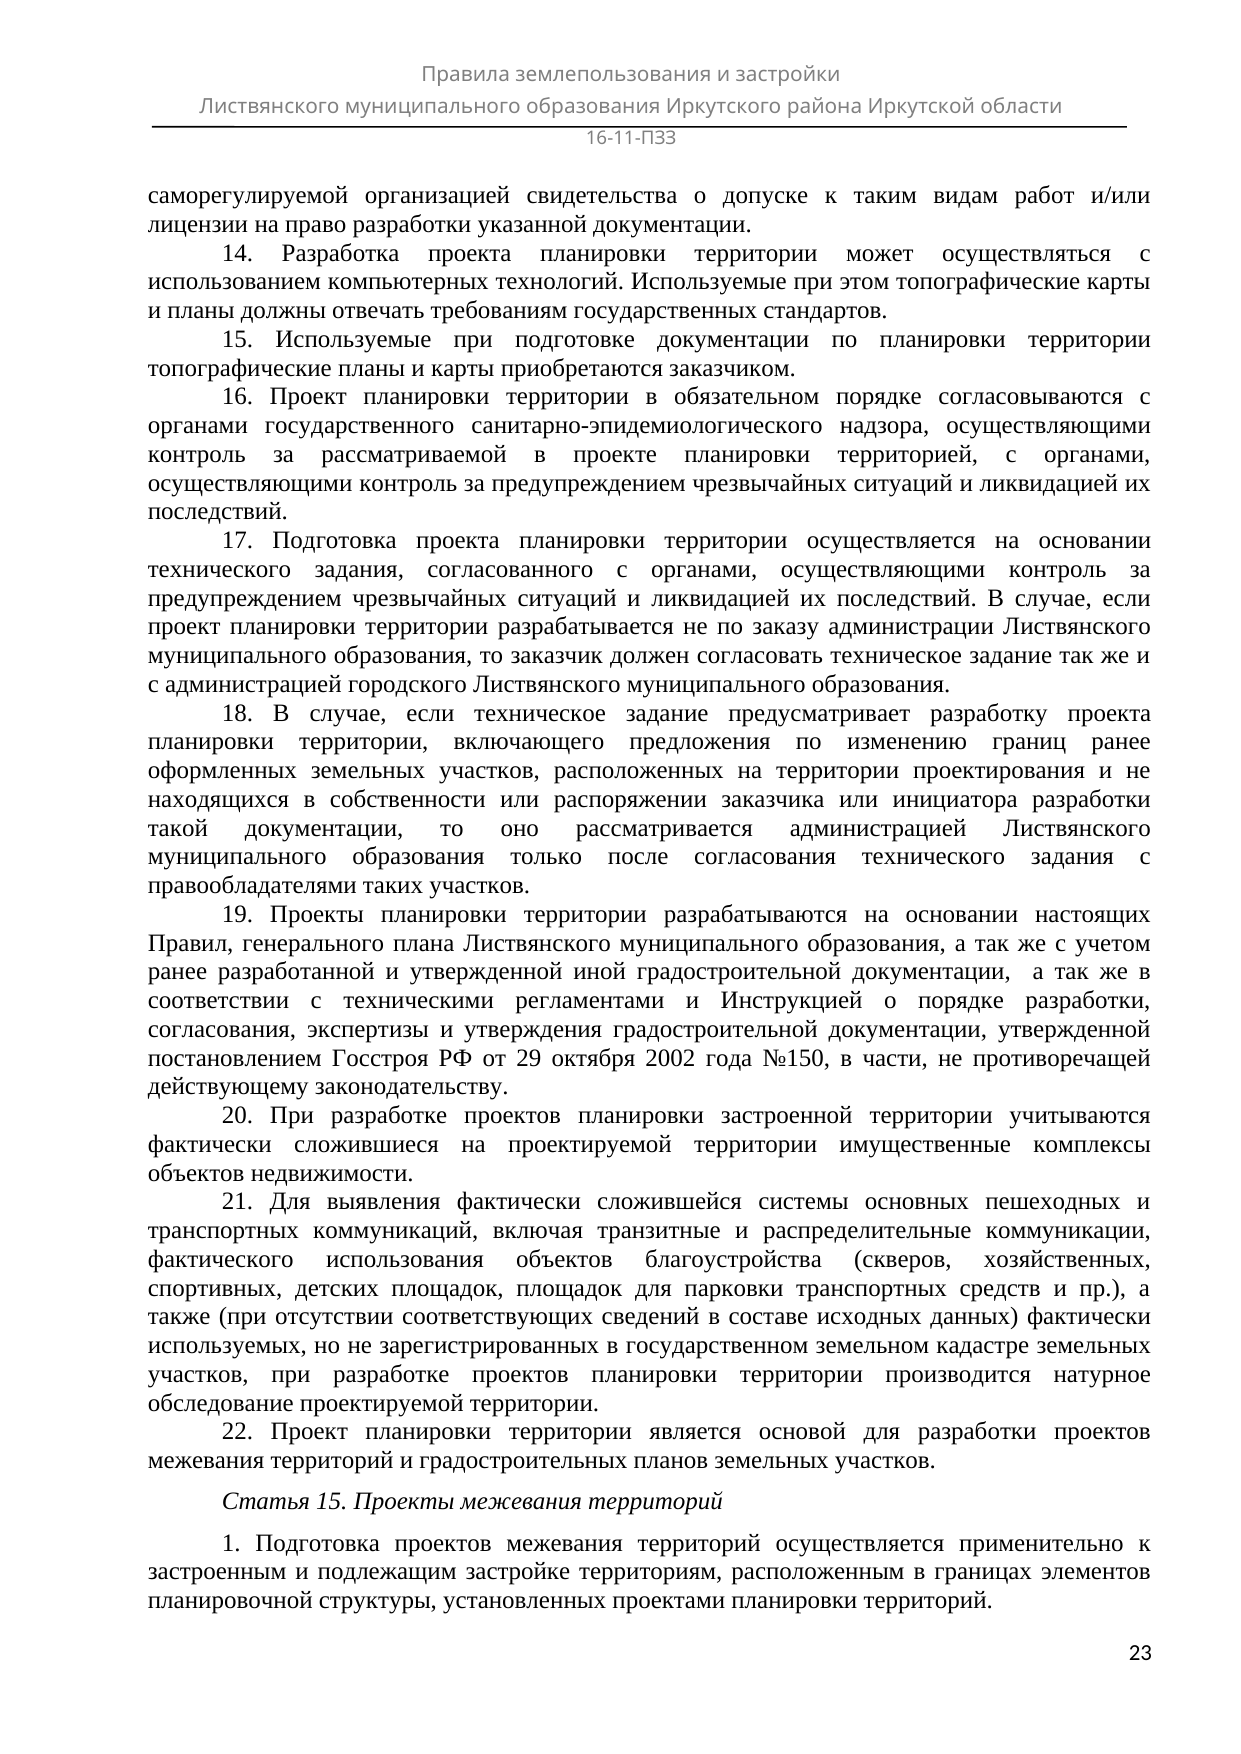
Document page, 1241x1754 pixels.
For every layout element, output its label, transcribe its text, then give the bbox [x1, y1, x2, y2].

text Статья 15. Проекты межевания территорий [148, 1486, 1152, 1515]
text 20. При разработке проектов планировки застроенной территории учитываются фактически сложившиеся на проектируемой территории имущественные комплексы объектов недвижимости. [148, 1100, 1152, 1186]
text 19. Проекты планировки территории разрабатываются на основании настоящих Правил, генерального плана Листвянского муниципального образования, а так же с учетом ранее разработанной и утвержденной иной градостроительной документации, а так же в соответствии с техническими регламентами и Инструкцией о порядке разработки, согласования, экспертизы и утверждения градостроительной документации, утвержденной постановлением Госстроя РФ от 29 октября 2002 года №150, в части, не противоречащей действующему законодательству. [148, 899, 1152, 1100]
text 22. Проект планировки территории является основой для разработки проектов межевания территорий и градостроительных планов земельных участков. [148, 1416, 1152, 1474]
text 1. Подготовка проектов межевания территорий осуществляется применительно к застроенным и подлежащим застройке территориям, расположенным в границах элементов планировочной структуры, установленных проектами планировки территорий. [148, 1528, 1152, 1614]
text 16. Проект планировки территории в обязательном порядке согласовываются с органами государственного санитарно-эпидемиологического надзора, осуществляющими контроль за рассматриваемой в проекте планировки территорией, с органами, осуществляющими контроль за предупреждением чрезвычайных ситуаций и ликвидацией их последствий. [148, 381, 1152, 525]
text 15. Используемые при подготовке документации по планировки территории топографические планы и карты приобретаются заказчиком. [148, 324, 1152, 381]
text 17. Подготовка проекта планировки территории осуществляется на основании технического задания, согласованного с органами, осуществляющими контроль за предупреждением чрезвычайных ситуаций и ликвидацией их последствий. В случае, если проект планировки территории разрабатывается не по заказу администрации Листвянского муниципального образования, то заказчик должен согласовать техническое задание так же и с администрацией городского Листвянского муниципального образования. [148, 525, 1152, 698]
text 18. В случае, если техническое задание предусматривает разработку проекта планировки территории, включающего предложения по изменению границ ранее оформленных земельных участков, расположенных на территории проектирования и не находящихся в собственности или распоряжении заказчика или инициатора разработки такой документации, то оно рассматривается администрацией Листвянского муниципального образования только после согласования технического задания с правообладателями таких участков. [148, 698, 1152, 899]
text 14. Разработка проекта планировки территории может осуществляться с использованием компьютерных технологий. Используемые при этом топографические карты и планы должны отвечать требованиям государственных стандартов. [148, 238, 1152, 324]
text 21. Для выявления фактически сложившейся системы основных пешеходных и транспортных коммуникаций, включая транзитные и распределительные коммуникации, фактического использования объектов благоустройства (скверов, хозяйственных, спортивных, детских площадок, площадок для парковки транспортных средств и пр.), а также (при отсутствии соответствующих сведений в составе исходных данных) фактически используемых, но не зарегистрированных в государственном земельном кадастре земельных участков, при разработке проектов планировки территории производится натурное обследование проектируемой территории. [148, 1186, 1152, 1416]
